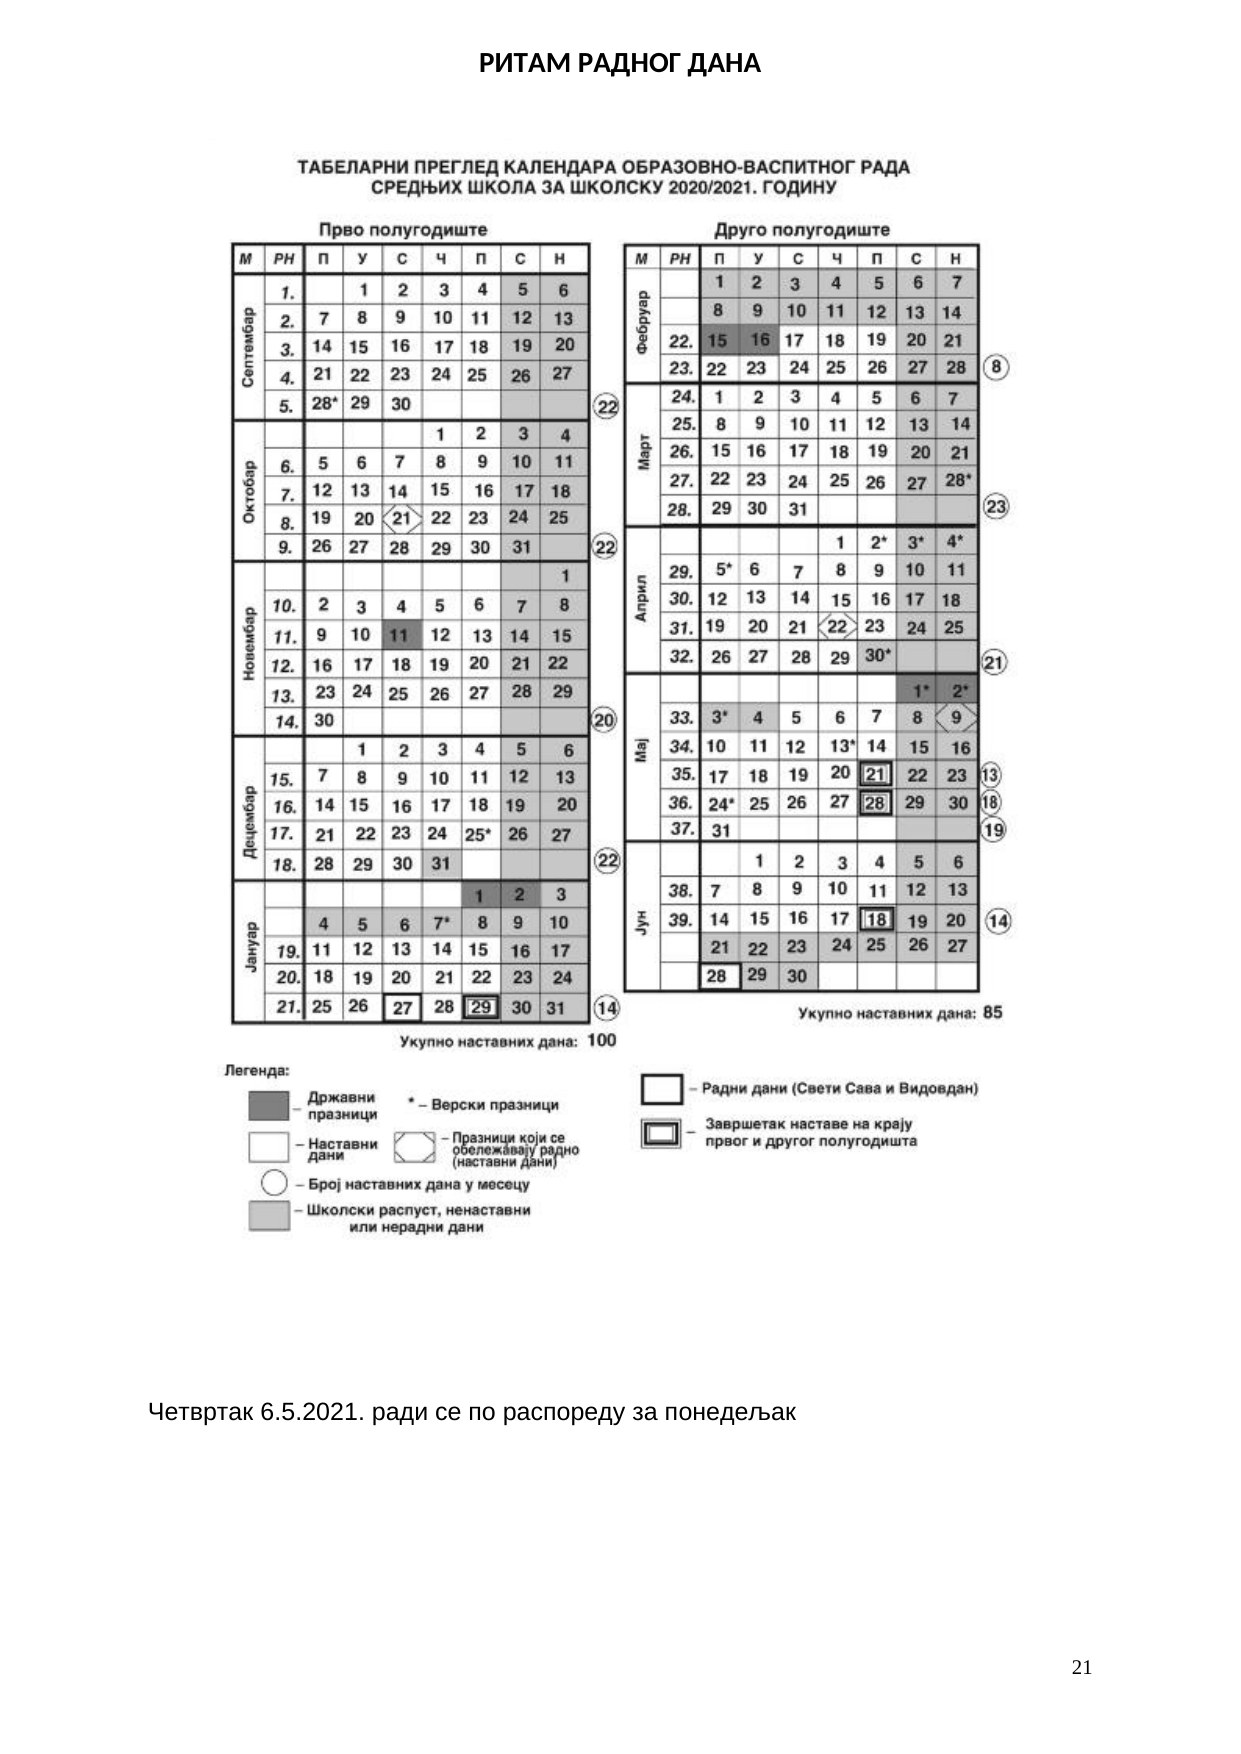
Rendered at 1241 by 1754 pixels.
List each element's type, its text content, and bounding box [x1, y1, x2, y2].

picture [155, 139, 1085, 1368]
text Четвртак 6.5.2021. ради се по распореду за понедељак [148, 1397, 1092, 1426]
text РИТАМ РАДНОГ ДАНА [148, 44, 1092, 80]
